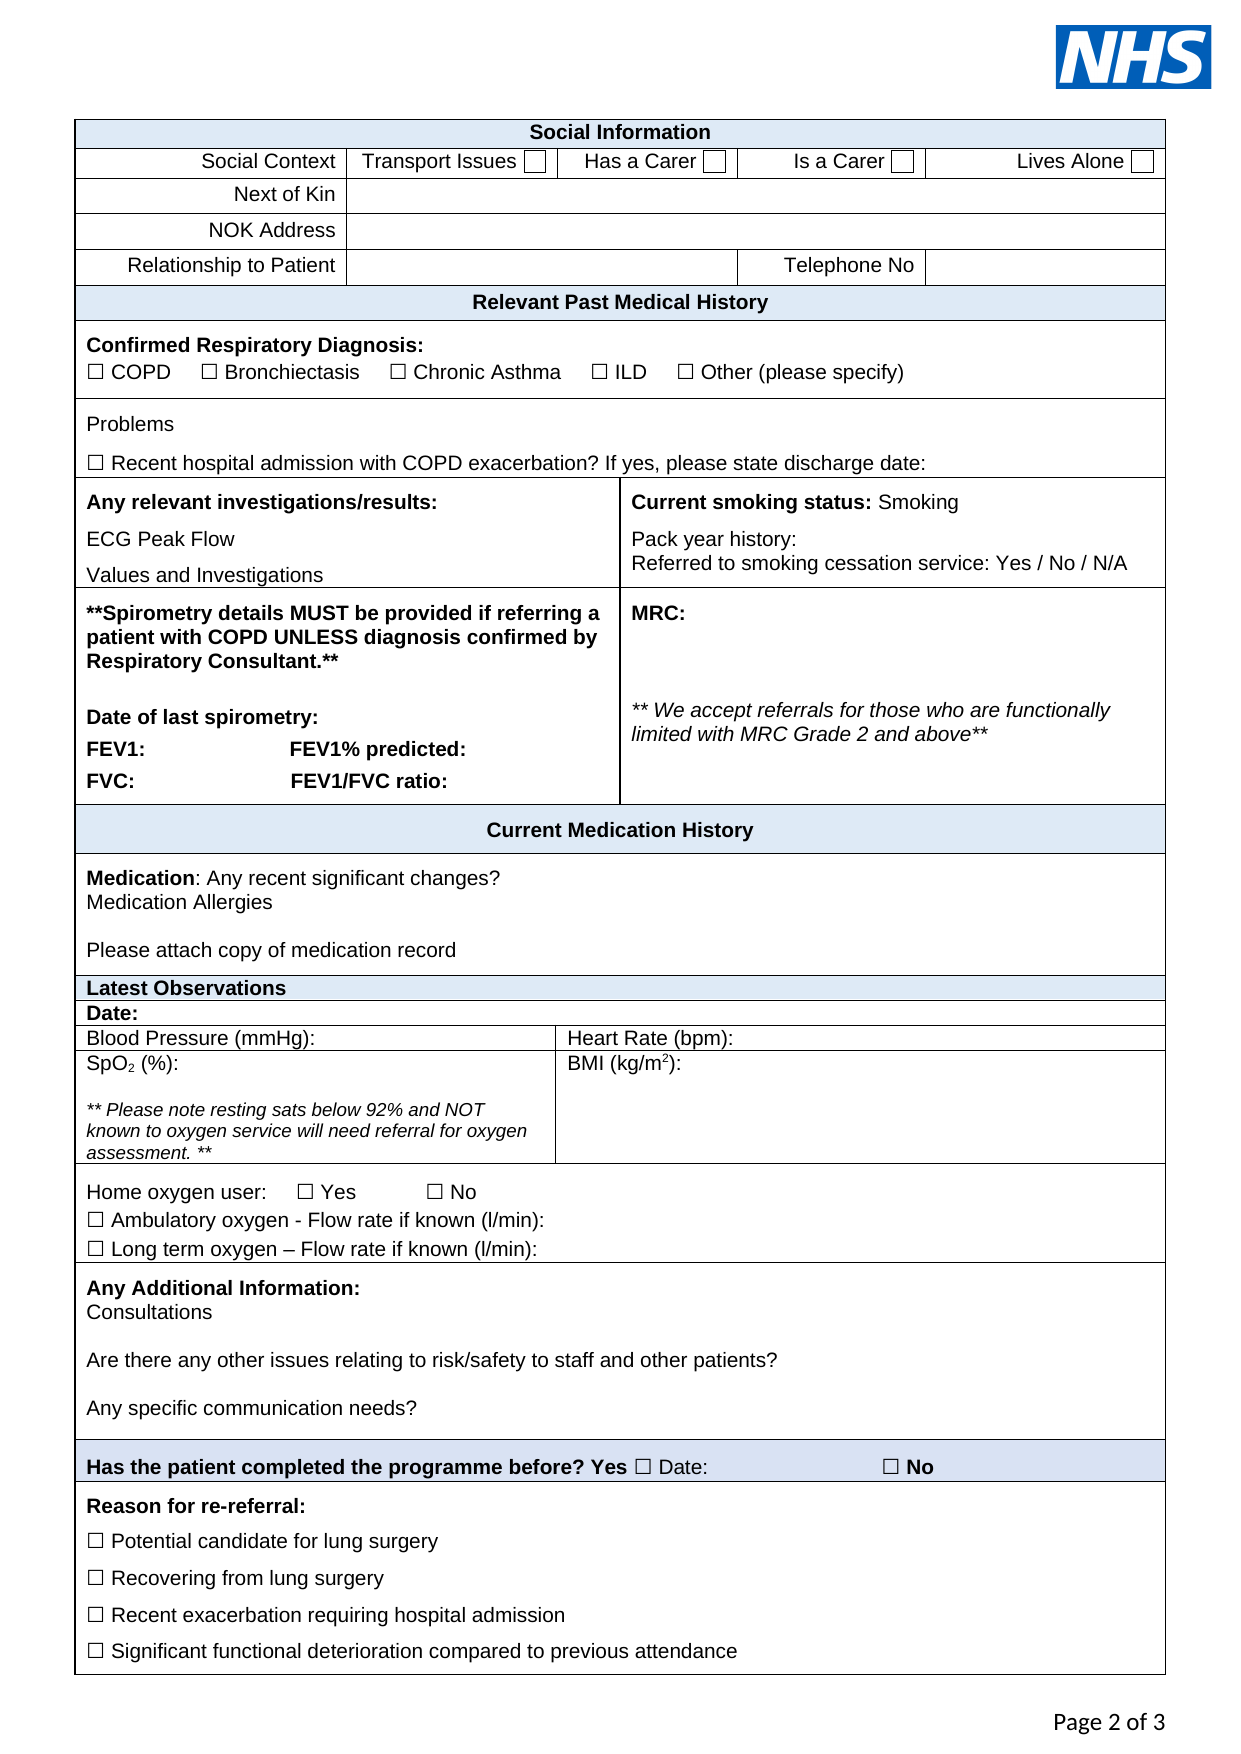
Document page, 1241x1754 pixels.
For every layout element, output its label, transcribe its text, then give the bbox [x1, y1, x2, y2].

table_cell MRC: ** We accept referrals for those who are functionally limited with MRC Grade 2 and above** [621, 588, 1165, 804]
table_cell Blood Pressure (mmHg): [76, 1026, 555, 1049]
table_cell [347, 214, 1165, 249]
table_cell Confirmed Respiratory Diagnosis: COPD Bronchiectasis Chronic Asthma ILD Other (please specify) [76, 321, 1165, 398]
table_cell Date: [76, 1001, 1165, 1024]
table_cell **Spirometry details MUST be provided if referring a patient with COPD UNLESS diagnosis confirmed by Respiratory Consultant.** Date of last spirometry: FEV1: FEV1% predicted: FVC: FEV1/FVC ratio: [76, 588, 619, 804]
table_cell SpO2 (%): ** Please note resting sats below 92% and NOT known to oxygen service will need referral for oxygen assessment. ** [76, 1051, 555, 1163]
table_cell Latest Observations [76, 976, 1165, 999]
table_cell NOK Address [76, 214, 346, 249]
table_cell Current Medication History [76, 805, 1165, 853]
table_cell Relationship to Patient [76, 250, 346, 285]
table_cell Reason for re-referral: Potential candidate for lung surgery Recovering from lung surgery Recent exacerbation requiring hospital admission Significant functional deterioration compared to previous attendance [76, 1482, 1165, 1673]
table_cell [926, 250, 1165, 285]
table_cell Any relevant investigations/results: ECG Peak Flow Values and Investigations [76, 478, 619, 587]
table_cell Social Context [76, 149, 346, 177]
table_cell Home oxygen user: Yes No Ambulatory oxygen - Flow rate if known (l/min): Long term oxygen – Flow rate if known (l/min): [76, 1164, 1165, 1262]
table_cell Problems Recent hospital admission with COPD exacerbation? If yes, please state discharge date: [76, 399, 1165, 477]
table_cell Transport Issues [347, 149, 557, 177]
table_cell Relevant Past Medical History [76, 286, 1165, 320]
table_cell Next of Kin [76, 179, 346, 213]
table_cell Medication: Any recent significant changes? Medication Allergies Please attach copy of medication record [76, 854, 1165, 974]
table_cell Has a Carer [558, 149, 737, 177]
table_cell [347, 179, 1165, 213]
table_cell Is a Carer [738, 149, 925, 177]
table_cell Has the patient completed the programme before? Yes Date: No [76, 1440, 1165, 1481]
picture [1055, 25, 1212, 89]
table_cell BMI (kg/m2): [556, 1051, 1165, 1163]
table_cell Heart Rate (bpm): [556, 1026, 1165, 1049]
table_cell Telephone No [738, 250, 925, 285]
table_cell Lives Alone [926, 149, 1165, 177]
table_header Social Information [76, 120, 1165, 148]
table_cell Any Additional Information: Consultations Are there any other issues relating to risk/safety to staff and other patients? Any specific communication needs? [76, 1263, 1165, 1438]
table_cell Current smoking status: Smoking Pack year history: Referred to smoking cessation service: Yes / No / N/A [621, 478, 1165, 587]
table_cell [347, 250, 737, 285]
